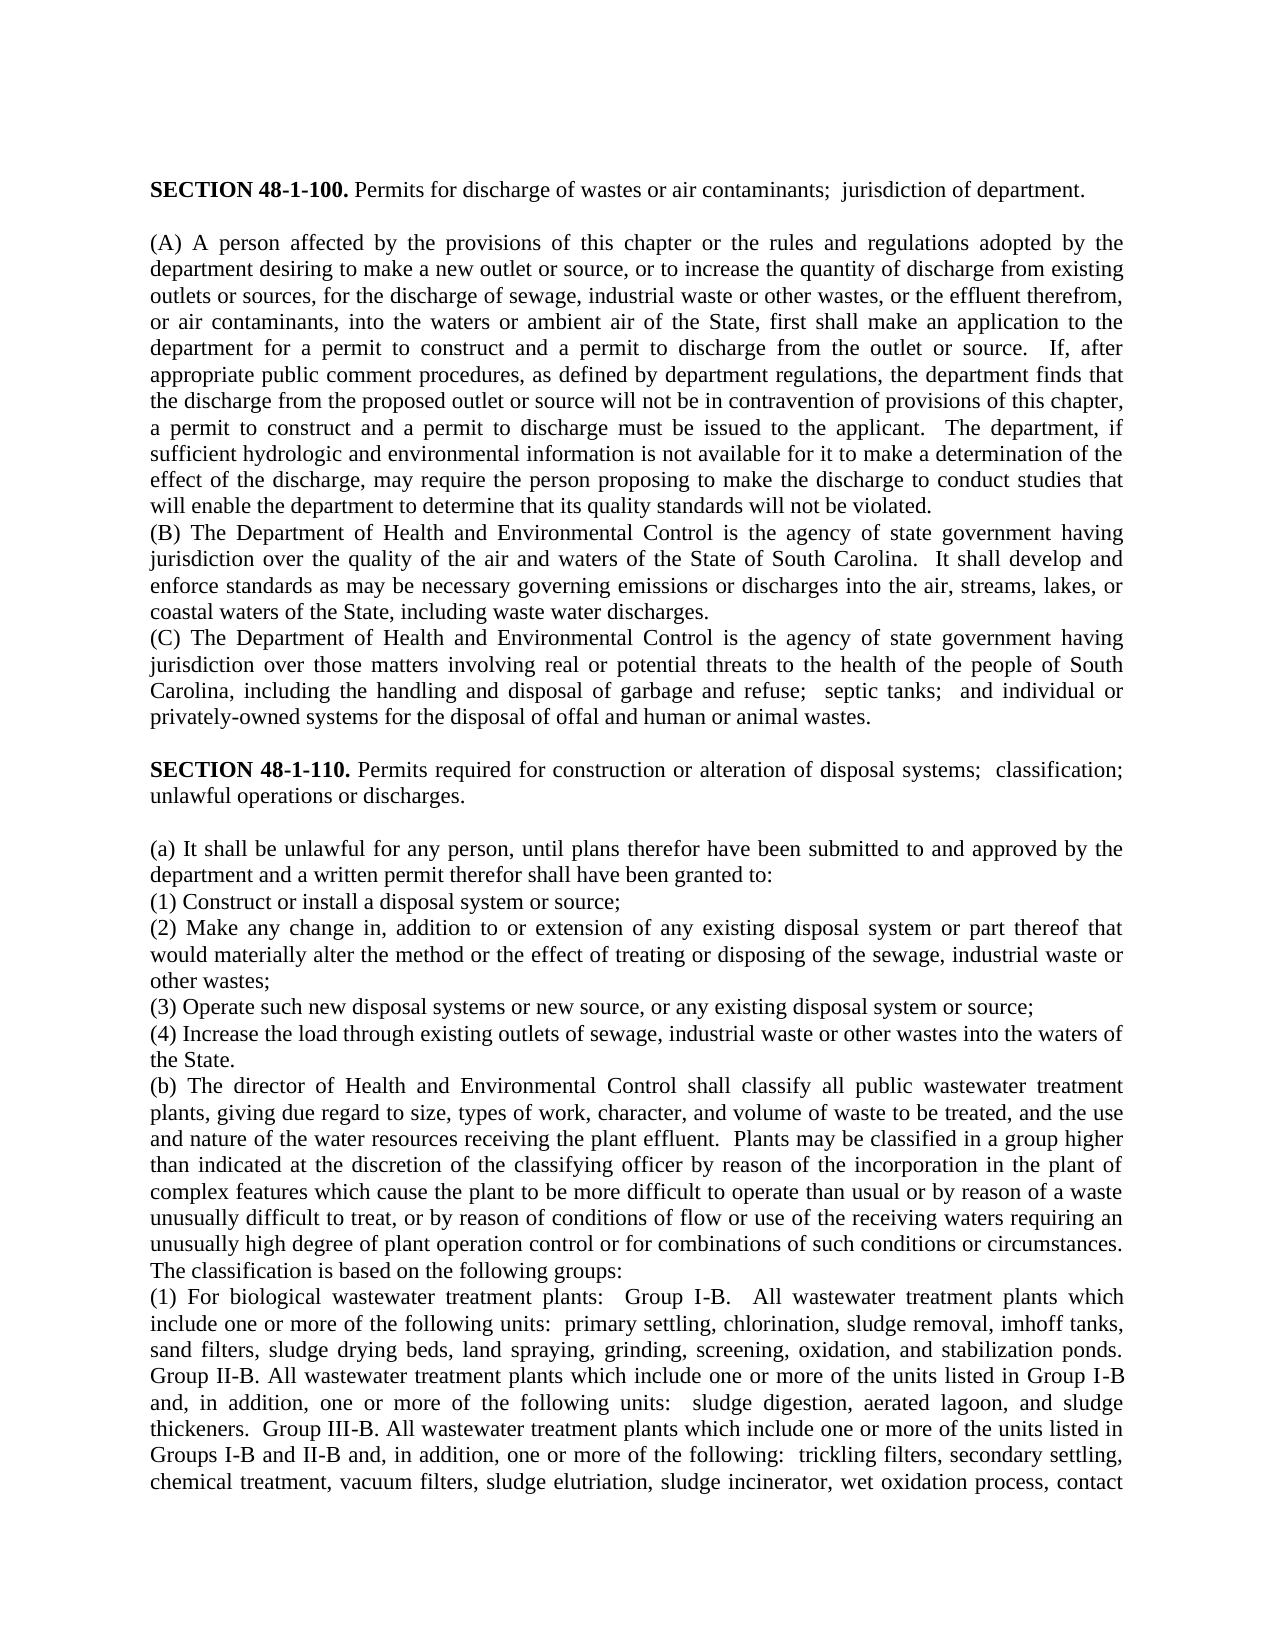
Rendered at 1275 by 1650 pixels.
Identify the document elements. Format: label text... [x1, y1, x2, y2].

text SECTION 48-1-100. Permits for discharge of wastes or air contaminants; jurisdiction of department. [150, 176, 1125, 203]
text (3) Operate such new disposal systems or new source, or any existing disposal system or source; [150, 993, 1125, 1020]
text (a) It shall be unlawful for any person, until plans therefor have been submitted to and approved by the department and a written permit therefor shall have been granted to: [150, 835, 1125, 888]
text (C) The Department of Health and Environmental Control is the agency of state government having jurisdiction over those matters involving real or potential threats to the health of the people of South Carolina, including the handling and disposal of garbage and refuse; septic tanks; and individual or privately-owned systems for the disposal of offal and human or animal wastes. [150, 624, 1125, 730]
text (A) A person affected by the provisions of this chapter or the rules and regulations adopted by the department desiring to make a new outlet or source, or to increase the quantity of discharge from existing outlets or sources, for the discharge of sewage, industrial waste or other wastes, or the effluent therefrom, or air contaminants, into the waters or ambient air of the State, first shall make an application to the department for a permit to construct and a permit to discharge from the outlet or source. If, after appropriate public comment procedures, as defined by department regulations, the department finds that the discharge from the proposed outlet or source will not be in contravention of provisions of this chapter, a permit to construct and a permit to discharge must be issued to the applicant. The department, if sufficient hydrologic and environmental information is not available for it to make a determination of the effect of the discharge, may require the person proposing to make the discharge to conduct studies that will enable the department to determine that its quality standards will not be violated. [150, 229, 1125, 519]
text (1) Construct or install a disposal system or source; [150, 888, 1125, 914]
text SECTION 48-1-110. Permits required for construction or alteration of disposal systems; classification; unlawful operations or discharges. [150, 756, 1125, 809]
text (b) The director of Health and Environmental Control shall classify all public wastewater treatment plants, giving due regard to size, types of work, character, and volume of waste to be treated, and the use and nature of the water resources receiving the plant effluent. Plants may be classified in a group higher than indicated at the discretion of the classifying officer by reason of the incorporation in the plant of complex features which cause the plant to be more difficult to operate than usual or by reason of a waste unusually difficult to treat, or by reason of conditions of flow or use of the receiving waters requiring an unusually high degree of plant operation control or for combinations of such conditions or circumstances. The classification is based on the following groups: [150, 1072, 1125, 1283]
text (2) Make any change in, addition to or extension of any existing disposal system or part thereof that would materially alter the method or the effect of treating or disposing of the sewage, industrial waste or other wastes; [150, 914, 1125, 993]
text (B) The Department of Health and Environmental Control is the agency of state government having jurisdiction over the quality of the air and waters of the State of South Carolina. It shall develop and enforce standards as may be necessary governing emissions or discharges into the air, streams, lakes, or coastal waters of the State, including waste water discharges. [150, 519, 1125, 624]
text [150, 1283, 1125, 1494]
text (4) Increase the load through existing outlets of sewage, industrial waste or other wastes into the waters of the State. [150, 1020, 1125, 1072]
